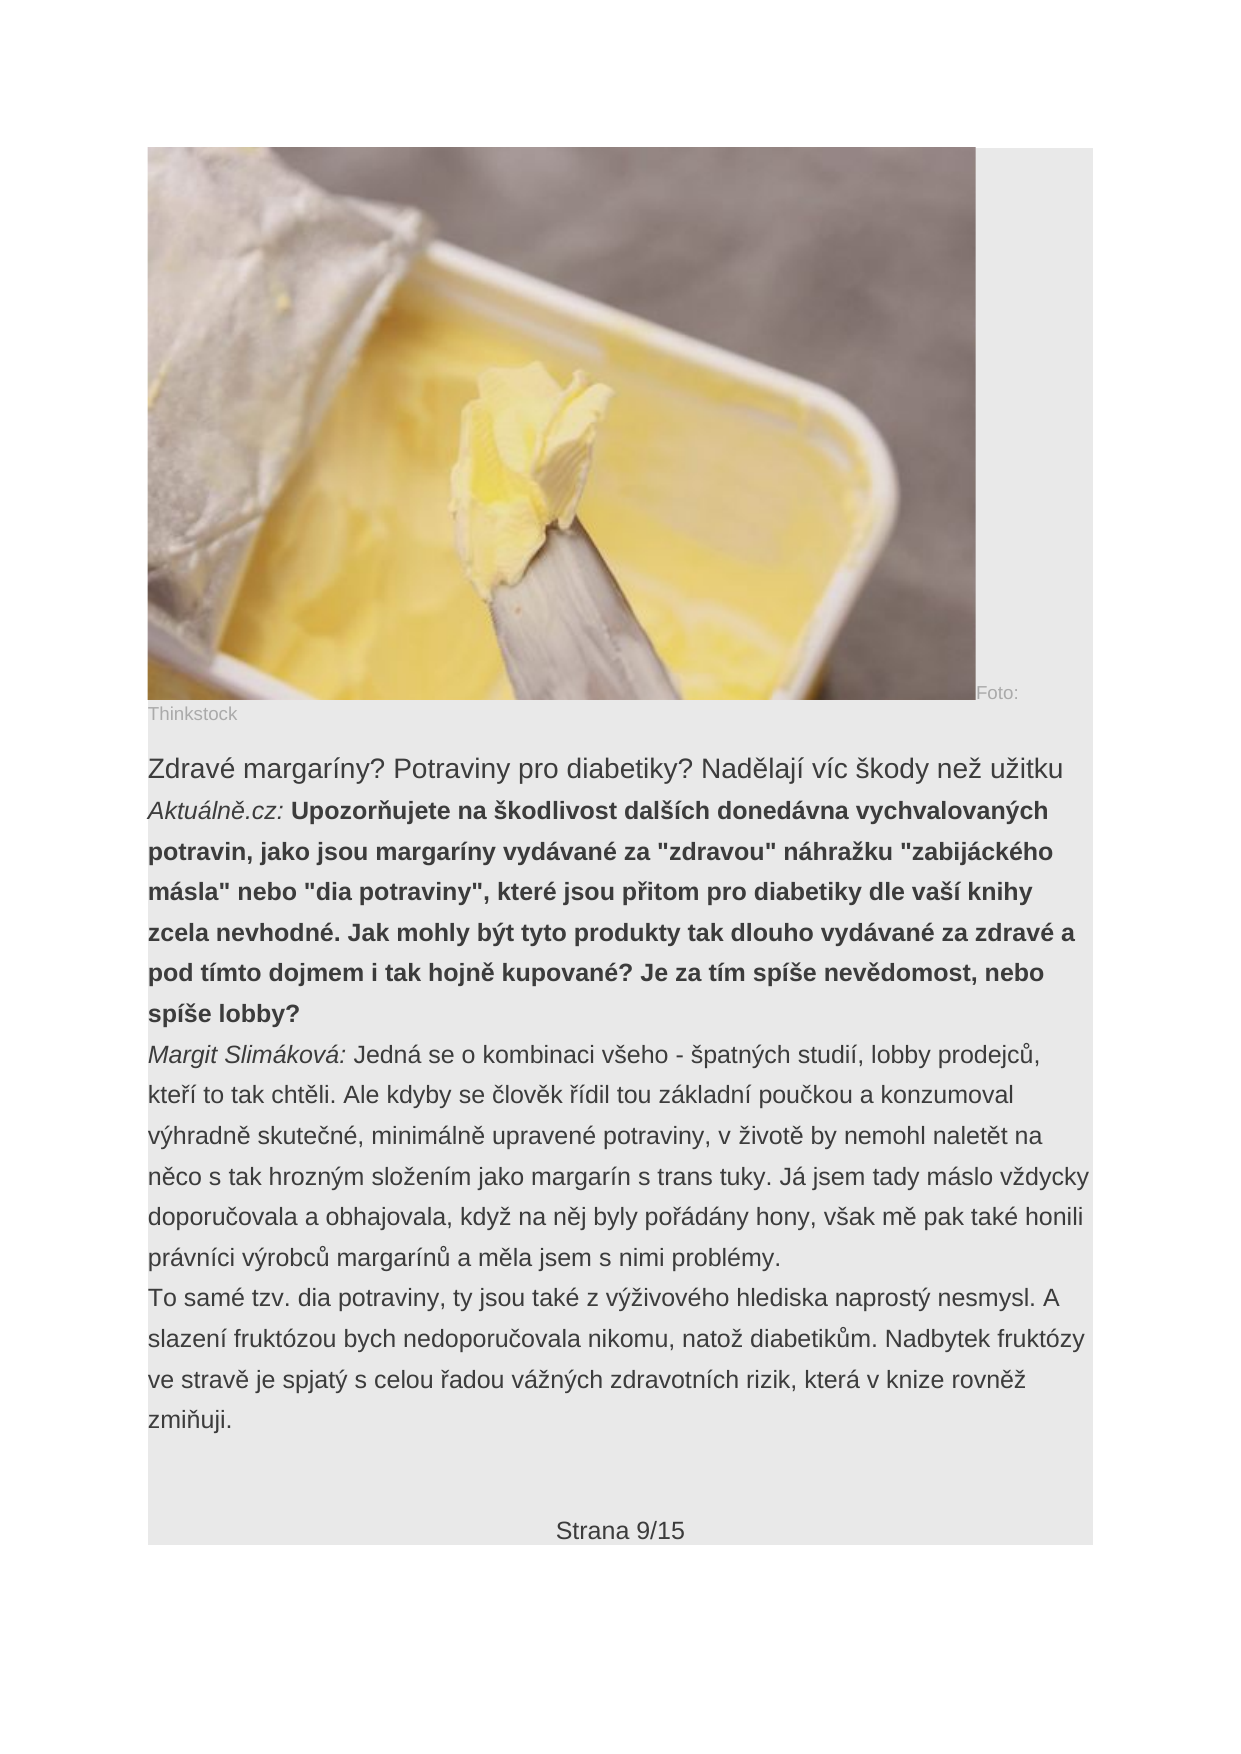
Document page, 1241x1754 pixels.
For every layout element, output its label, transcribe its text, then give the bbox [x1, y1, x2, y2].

text Aktuálně.cz: Upozorňujete na škodlivost dalších donedávna vychvalovaných potravin, jako jsou margaríny vydávané za "zdravou" náhražku "zabijáckého másla" nebo "dia potraviny", které jsou přitom pro diabetiky dle vaší knihy zcela nevhodné. Jak mohly být tyto produkty tak dlouho vydávané za zdravé a pod tímto dojmem i tak hojně kupované? Je za tím spíše nevědomost, nebo spíše lobby? [148, 784, 1093, 1028]
text Strana 9/15 [148, 1516, 1093, 1545]
text Margit Slimáková: Jedná se o kombinaci všeho - špatných studií, lobby prodejců, kteří to tak chtěli. Ale kdyby se člověk řídil tou základní poučkou a konzumoval výhradně skutečné, minimálně upravené potraviny, v životě by nemohl naletět na něco s tak hrozným složením jako margarín s trans tuky. Já jsem tady máslo vždycky doporučovala a obhajovala, když na něj byly pořádány hony, však mě pak také honili právníci výrobců margarínů a měla jsem s nimi problémy. [148, 1028, 1093, 1272]
picture [147, 147, 976, 700]
text To samé tzv. dia potraviny, ty jsou také z výživového hlediska naprostý nesmysl. A slazení fruktózou bych nedoporučovala nikomu, natož diabetikům. Nadbytek fruktózy ve stravě je spjatý s celou řadou vážných zdravotních rizik, která v knize rovněž zmiňuji. [148, 1272, 1093, 1434]
text Zdravé margaríny? Potraviny pro diabetiky? Nadělají víc škody než užitku [148, 740, 1093, 784]
